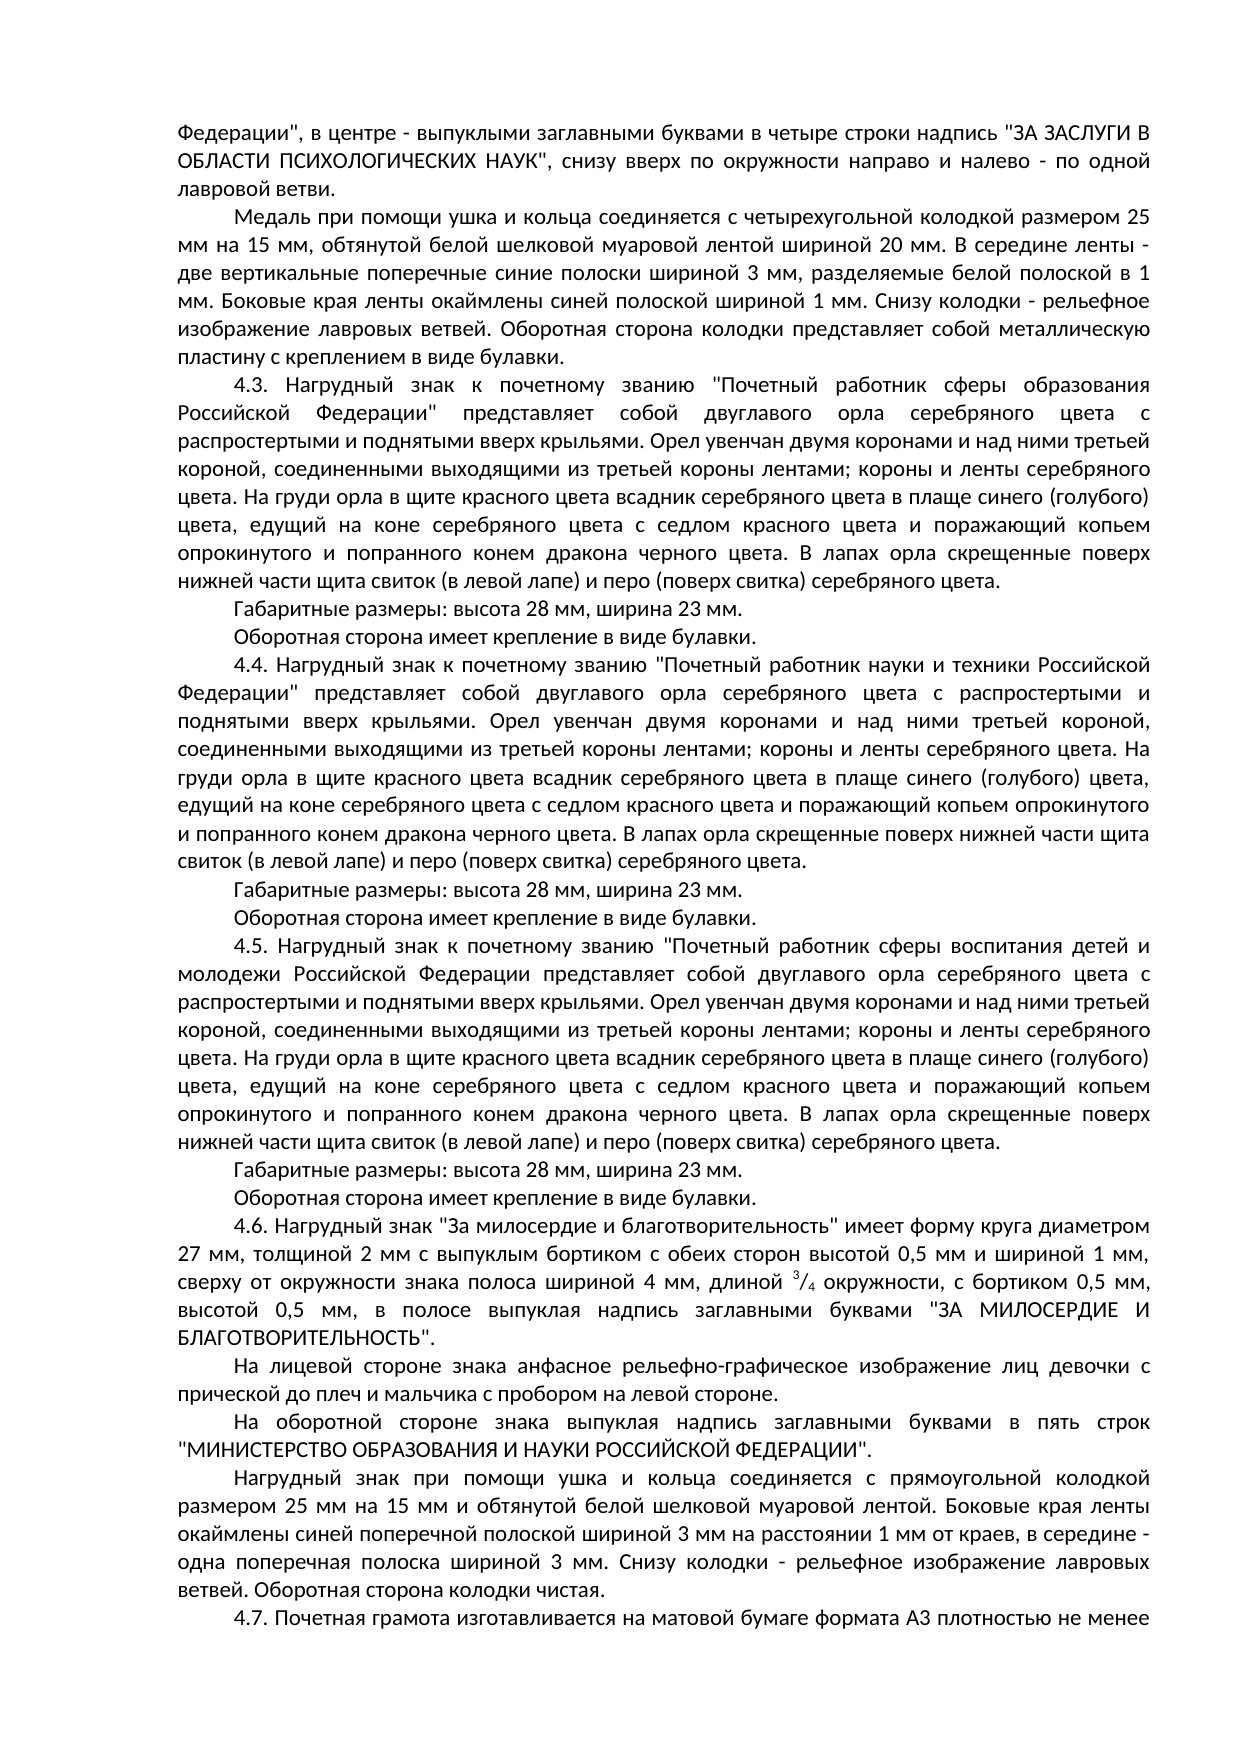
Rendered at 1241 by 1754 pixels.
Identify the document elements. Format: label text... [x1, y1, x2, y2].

text Габаритные размеры: высота 28 мм, ширина 23 мм. [177, 875, 1152, 903]
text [177, 118, 1152, 202]
text 4.3. Нагрудный знак к почетному званию "Почетный работник сферы образования Российской Федерации" представляет собой двуглавого орла серебряного цвета с распростертыми и поднятыми вверх крыльями. Орел увенчан двумя коронами и над ними третьей короной, соединенными выходящими из третьей короны лентами; короны и ленты серебряного цвета. На груди орла в щите красного цвета всадник серебряного цвета в плаще синего (голубого) цвета, едущий на коне серебряного цвета с седлом красного цвета и поражающий копьем опрокинутого и попранного конем дракона черного цвета. В лапах орла скрещенные поверх нижней части щита свиток (в левой лапе) и перо (поверх свитка) серебряного цвета. [177, 370, 1152, 594]
text Оборотная сторона имеет крепление в виде булавки. [177, 622, 1152, 651]
text На оборотной стороне знака выпуклая надпись заглавными буквами в пять строк "МИНИСТЕРСТВО ОБРАЗОВАНИЯ И НАУКИ РОССИЙСКОЙ ФЕДЕРАЦИИ". [177, 1407, 1152, 1463]
text Медаль при помощи ушка и кольца соединяется с четырехугольной колодкой размером 25 мм на 15 мм, обтянутой белой шелковой муаровой лентой шириной 20 мм. В середине ленты - две вертикальные поперечные синие полоски шириной 3 мм, разделяемые белой полоской в 1 мм. Боковые края ленты окаймлены синей полоской шириной 1 мм. Снизу колодки - рельефное изображение лавровых ветвей. Оборотная сторона колодки представляет собой металлическую пластину с креплением в виде булавки. [177, 202, 1152, 370]
text 4.4. Нагрудный знак к почетному званию "Почетный работник науки и техники Российской Федерации" представляет собой двуглавого орла серебряного цвета с распростертыми и поднятыми вверх крыльями. Орел увенчан двумя коронами и над ними третьей короной, соединенными выходящими из третьей короны лентами; короны и ленты серебряного цвета. На груди орла в щите красного цвета всадник серебряного цвета в плаще синего (голубого) цвета, едущий на коне серебряного цвета с седлом красного цвета и поражающий копьем опрокинутого и попранного конем дракона черного цвета. В лапах орла скрещенные поверх нижней части щита свиток (в левой лапе) и перо (поверх свитка) серебряного цвета. [177, 651, 1152, 875]
text Габаритные размеры: высота 28 мм, ширина 23 мм. [177, 1155, 1152, 1183]
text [177, 1603, 1152, 1631]
text Нагрудный знак при помощи ушка и кольца соединяется с прямоугольной колодкой размером 25 мм на 15 мм и обтянутой белой шелковой муаровой лентой. Боковые края ленты окаймлены синей поперечной полоской шириной 3 мм на расстоянии 1 мм от краев, в середине - одна поперечная полоска шириной 3 мм. Снизу колодки - рельефное изображение лавровых ветвей. Оборотная сторона колодки чистая. [177, 1463, 1152, 1603]
text 4.6. Нагрудный знак "За милосердие и благотворительность" имеет форму круга диаметром 27 мм, толщиной 2 мм с выпуклым бортиком с обеих сторон высотой 0,5 мм и шириной 1 мм, сверху от окружности знака полоса шириной 4 мм, длиной 3/4 окружности, с бортиком 0,5 мм, высотой 0,5 мм, в полосе выпуклая надпись заглавными буквами "ЗА МИЛОСЕРДИЕ И БЛАГОТВОРИТЕЛЬНОСТЬ". [177, 1211, 1152, 1351]
text Оборотная сторона имеет крепление в виде булавки. [177, 903, 1152, 931]
text 4.5. Нагрудный знак к почетному званию "Почетный работник сферы воспитания детей и молодежи Российской Федерации представляет собой двуглавого орла серебряного цвета с распростертыми и поднятыми вверх крыльями. Орел увенчан двумя коронами и над ними третьей короной, соединенными выходящими из третьей короны лентами; короны и ленты серебряного цвета. На груди орла в щите красного цвета всадник серебряного цвета в плаще синего (голубого) цвета, едущий на коне серебряного цвета с седлом красного цвета и поражающий копьем опрокинутого и попранного конем дракона черного цвета. В лапах орла скрещенные поверх нижней части щита свиток (в левой лапе) и перо (поверх свитка) серебряного цвета. [177, 931, 1152, 1155]
text Оборотная сторона имеет крепление в виде булавки. [177, 1183, 1152, 1211]
text Габаритные размеры: высота 28 мм, ширина 23 мм. [177, 594, 1152, 622]
text На лицевой стороне знака анфасное рельефно-графическое изображение лиц девочки с прической до плеч и мальчика с пробором на левой стороне. [177, 1351, 1152, 1407]
